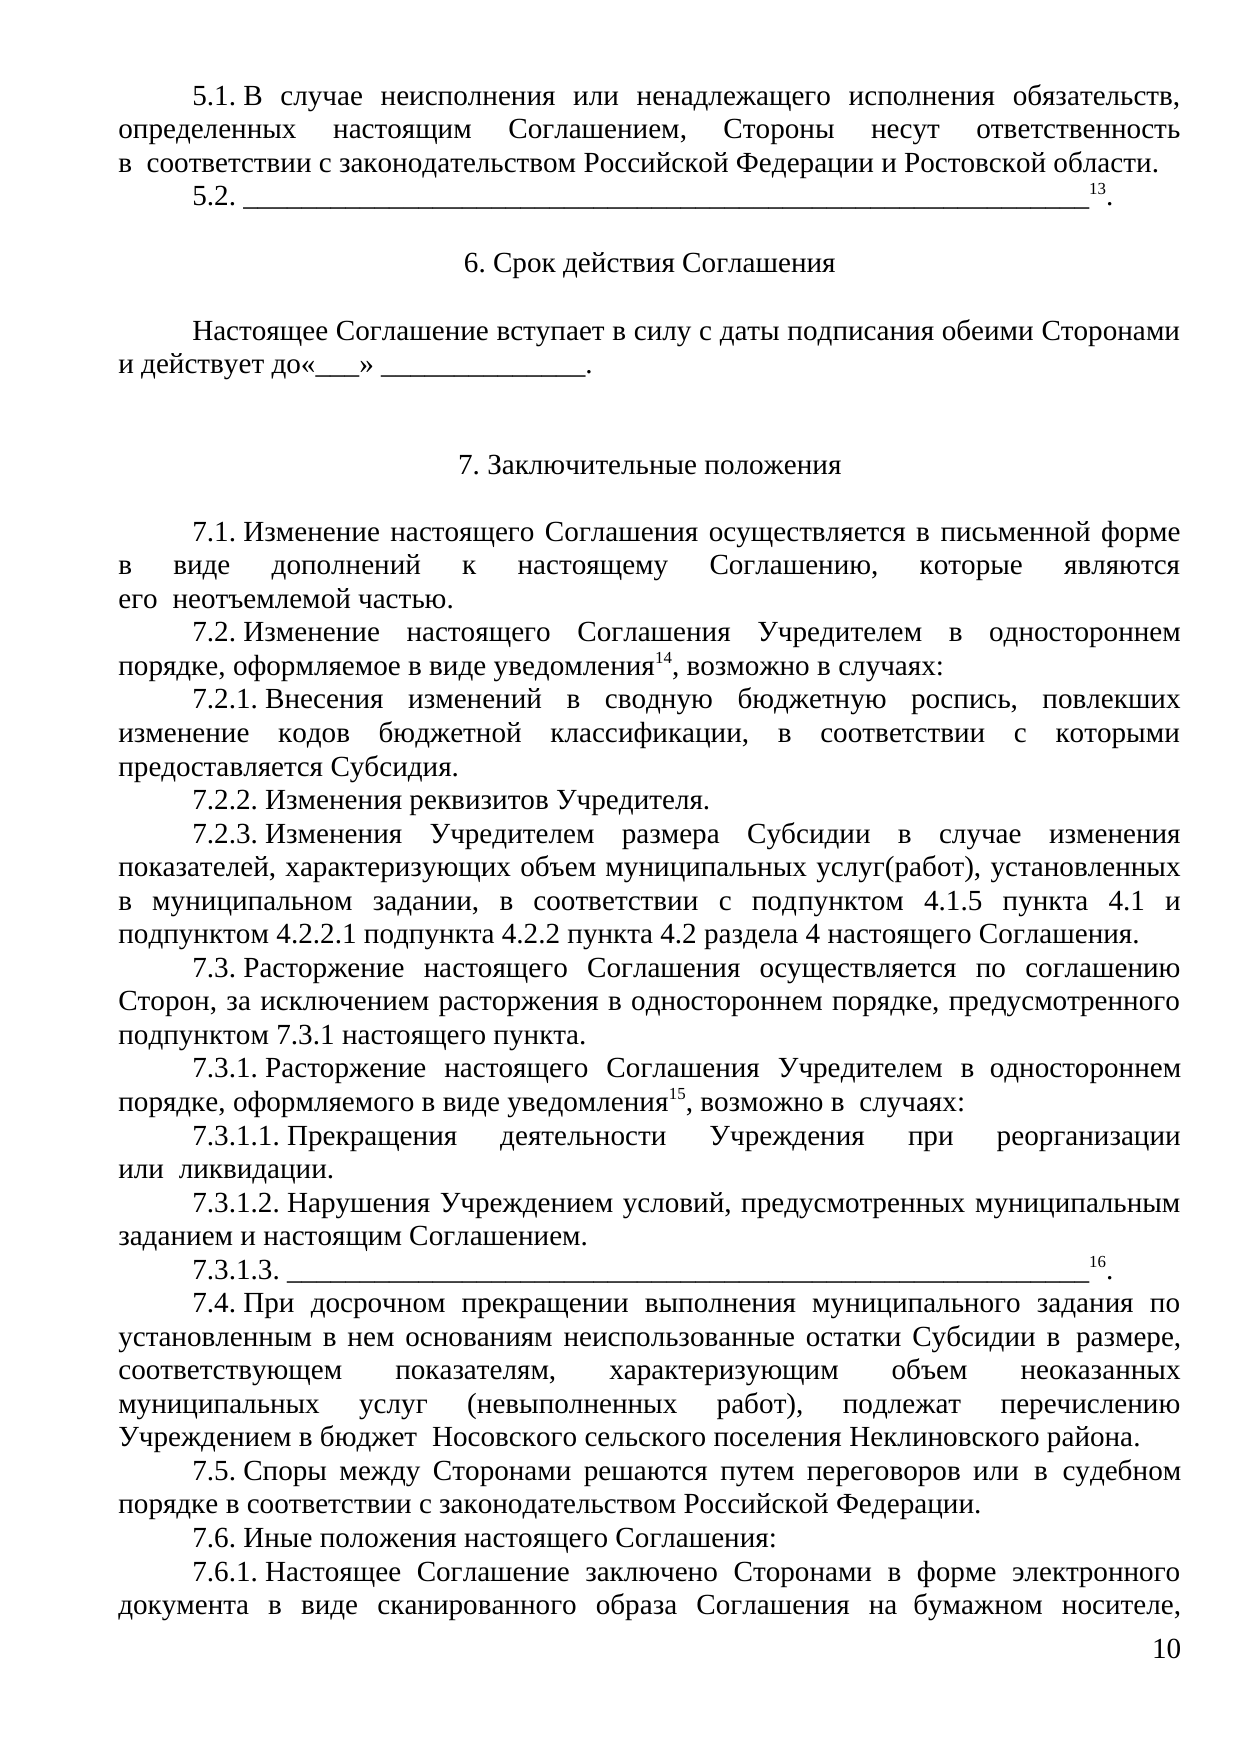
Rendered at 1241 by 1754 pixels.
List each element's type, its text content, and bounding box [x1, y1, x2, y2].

text 7.3.1. Расторжение настоящего Соглашения Учредителем в_одностороннем порядке, оформляемого в виде уведомления15, возможно в_случаях: [118, 1051, 1181, 1118]
text 6. Срок действия Соглашения [118, 246, 1181, 279]
text 7.1. Изменение настоящего Соглашения осуществляется в письменной форме в виде дополнений к настоящему Соглашению, которые являются его_неотъемлемой частью. [118, 514, 1181, 614]
text 7.2.1. Внесения изменений в сводную бюджетную роспись, повлекших изменение кодов бюджетной классификации, в соответствии с которыми предоставляется Субсидия. [118, 682, 1181, 782]
text 7. Заключительные положения [118, 447, 1181, 480]
text 7.2.3. Изменения Учредителем размера Субсидии в случае изменения показателей, характеризующих объем муниципальных услуг(работ), установленных в муниципальном задании, в соответствии с подпунктом 4.1.5 пункта 4.1 и подпунктом 4.2.2.1 подпункта 4.2.2 пункта 4.2 раздела 4 настоящего Соглашения. [118, 816, 1181, 950]
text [118, 1554, 1181, 1621]
text 7.3. Расторжение настоящего Соглашения осуществляется по соглашению Сторон, за исключением расторжения в одностороннем порядке, предусмотренного подпунктом 7.3.1 настоящего пункта. [118, 950, 1181, 1051]
text 7.2. Изменение настоящего Соглашения Учредителем в одностороннем порядке, оформляемое в виде уведомления14, возможно в случаях: [118, 614, 1181, 682]
text Настоящее Соглашение вступает в силу с даты подписания обеими Сторонами и действует до«___» ______________. [118, 313, 1181, 380]
text 7.6. Иные положения настоящего Соглашения: [118, 1520, 1181, 1554]
text 5.1. В случае неисполнения или ненадлежащего исполнения обязательств, определенных настоящим Соглашением, Стороны несут ответственность в_соответствии с законодательством Российской Федерации и Ростовской области. [118, 78, 1181, 178]
text 7.2.2. Изменения реквизитов Учредителя. [118, 782, 1181, 816]
text 7.3.1.1. Прекращения деятельности Учреждения при реорганизации или_ликвидации. [118, 1118, 1181, 1185]
text 5.2. __________________________________________________________13. [118, 178, 1181, 212]
text 7.5. Споры между Сторонами решаются путем переговоров или_в_судебном порядке в соответствии с законодательством Российской Федерации. [118, 1453, 1181, 1520]
text 7.4. При досрочном прекращении выполнения муниципального задания по установленным в нем основаниям неиспользованные остатки Субсидии в_размере, соответствующем показателям, характеризующим объем неоказанных муниципальных услуг (невыполненных работ), подлежат перечислению Учреждением в бюджет Носовского сельского поселения Неклиновского района. [118, 1285, 1181, 1453]
text 7.3.1.3. _______________________________________________________16. [118, 1252, 1181, 1285]
text 7.3.1.2. Нарушения Учреждением условий, предусмотренных муниципальным заданием и настоящим Соглашением. [118, 1185, 1181, 1252]
